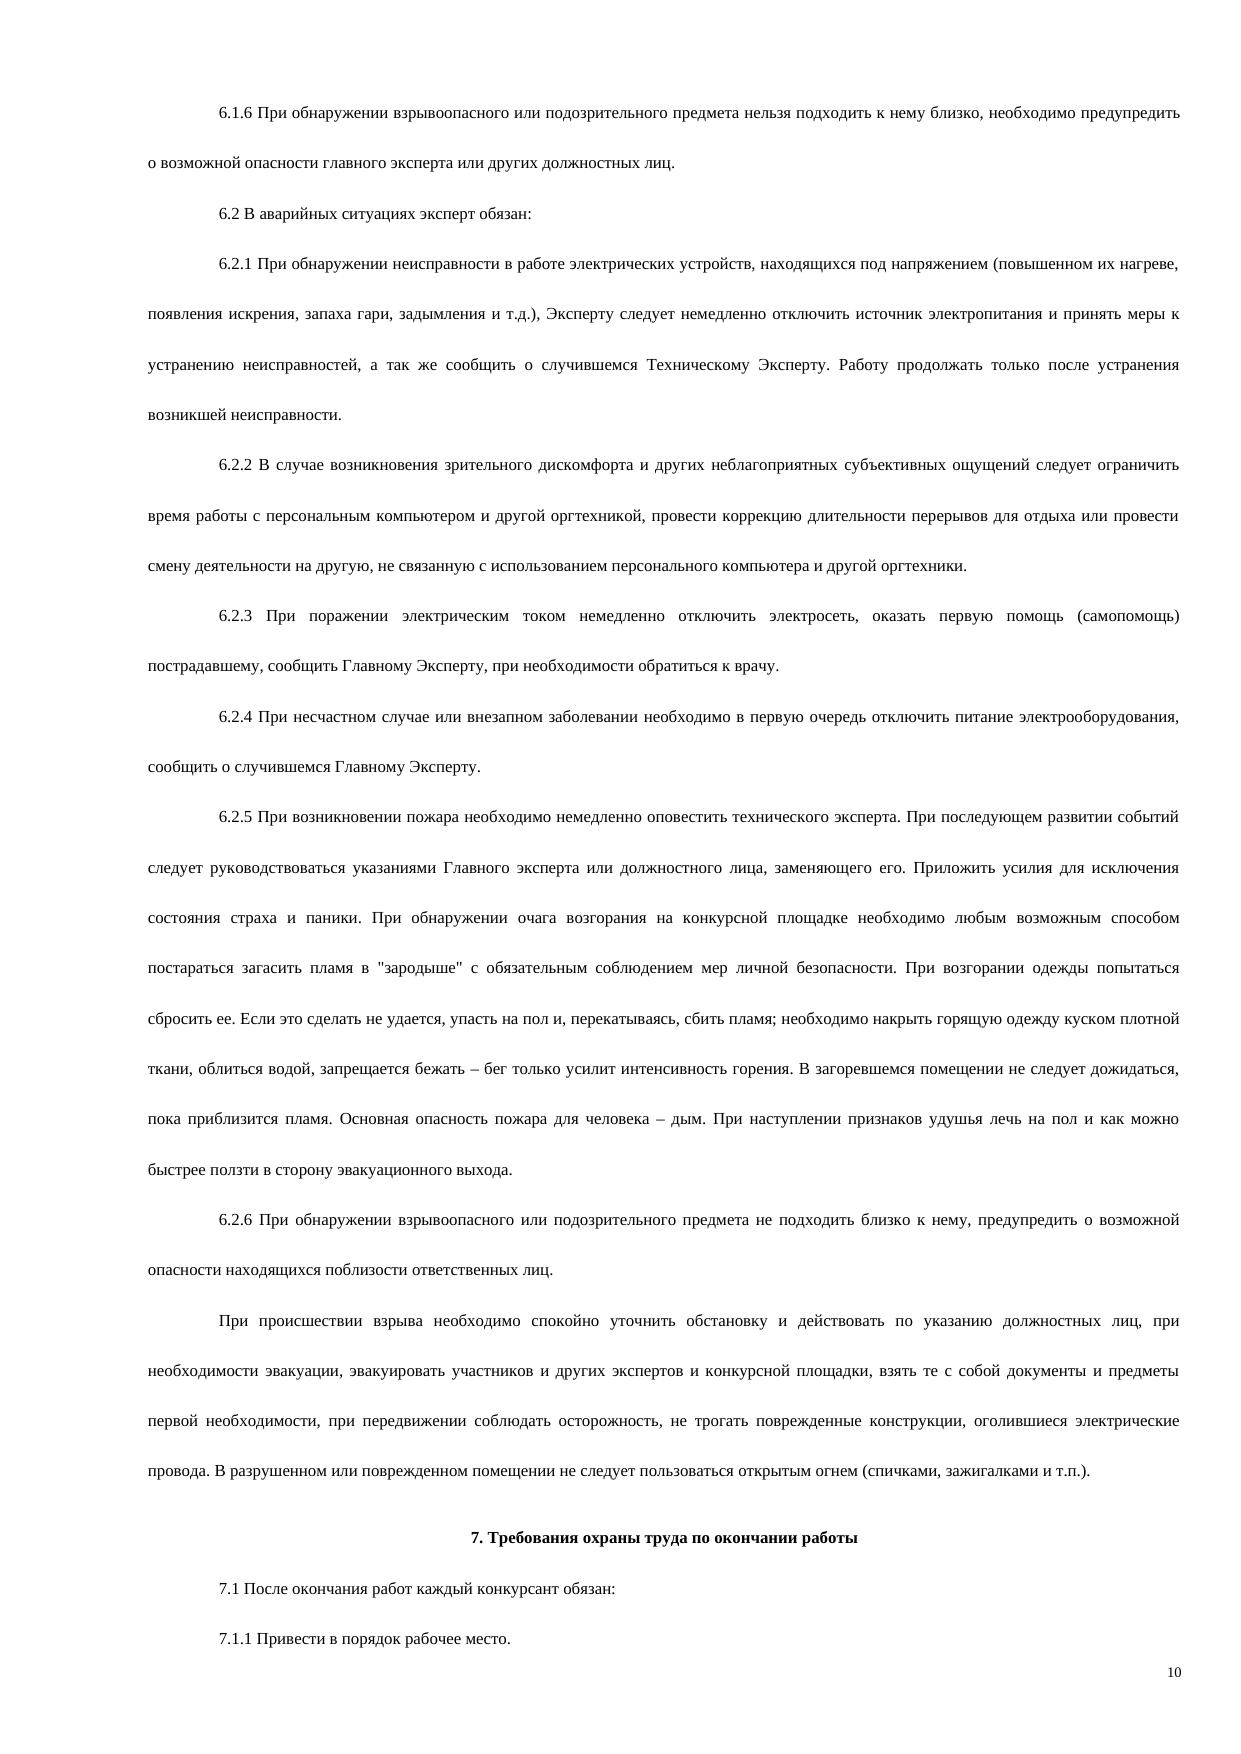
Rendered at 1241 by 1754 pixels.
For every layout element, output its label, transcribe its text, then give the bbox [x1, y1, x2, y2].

text 6.2 В аварийных ситуациях эксперт обязан: [148, 189, 1181, 223]
text 6.2.5 При возникновении пожара необходимо немедленно оповестить технического эксперта. При последующем развитии событий следует руководствоваться указаниями Главного эксперта или должностного лица, заменяющего его. Приложить усилия для исключения состояния страха и паники. При обнаружении очага возгорания на конкурсной площадке необходимо любым возможным способом постараться загасить пламя в "зародыше" с обязательным соблюдением мер личной безопасности. При возгорании одежды попытаться сбросить ее. Если это сделать не удается, упасть на пол и, перекатываясь, сбить пламя; необходимо накрыть горящую одежду куском плотной ткани, облиться водой, запрещается бежать – бег только усилит интенсивность горения. В загоревшемся помещении не следует дожидаться, пока приблизится пламя. Основная опасность пожара для человека – дым. При наступлении признаков удушья лечь на пол и как можно быстрее ползти в сторону эвакуационного выхода. [148, 793, 1181, 1179]
text 7.1.1 Привести в порядок рабочее место. [148, 1615, 1181, 1648]
text При происшествии взрыва необходимо спокойно уточнить обстановку и действовать по указанию должностных лиц, при необходимости эвакуации, эвакуировать участников и других экспертов и конкурсной площадки, взять те с собой документы и предметы первой необходимости, при передвижении соблюдать осторожность, не трогать поврежденные конструкции, оголившиеся электрические провода. В разрушенном или поврежденном помещении не следует пользоваться открытым огнем (спичками, зажигалками и т.п.). [148, 1296, 1181, 1481]
text 6.2.1 При обнаружении неисправности в работе электрических устройств, находящихся под напряжением (повышенном их нагреве, появления искрения, запаха гари, задымления и т.д.), Эксперту следует немедленно отключить источник электропитания и принять меры к устранению неисправностей, а так же сообщить о случившемся Техническому Эксперту. Работу продолжать только после устранения возникшей неисправности. [148, 239, 1181, 424]
text 6.1.6 При обнаружении взрывоопасного или подозрительного предмета нельзя подходить к нему близко, необходимо предупредить о возможной опасности главного эксперта или других должностных лиц. [148, 89, 1181, 172]
text 6.2.3 При поражении электрическим током немедленно отключить электросеть, оказать первую помощь (самопомощь) пострадавшему, сообщить Главному Эксперту, при необходимости обратиться к врачу. [148, 592, 1181, 676]
text 6.2.4 При несчастном случае или внезапном заболевании необходимо в первую очередь отключить питание электрооборудования, сообщить о случившемся Главному Эксперту. [148, 692, 1181, 776]
subtitle 7. Требования охраны труда по окончании работы [148, 1514, 1181, 1548]
text 7.1 После окончания работ каждый конкурсант обязан: [148, 1564, 1181, 1598]
text 6.2.6 При обнаружении взрывоопасного или подозрительного предмета не подходить близко к нему, предупредить о возможной опасности находящихся поблизости ответственных лиц. [148, 1196, 1181, 1279]
text 6.2.2 В случае возникновения зрительного дискомфорта и других неблагоприятных субъективных ощущений следует ограничить время работы с персональным компьютером и другой оргтехникой, провести коррекцию длительности перерывов для отдыха или провести смену деятельности на другую, не связанную с использованием персонального компьютера и другой оргтехники. [148, 441, 1181, 575]
